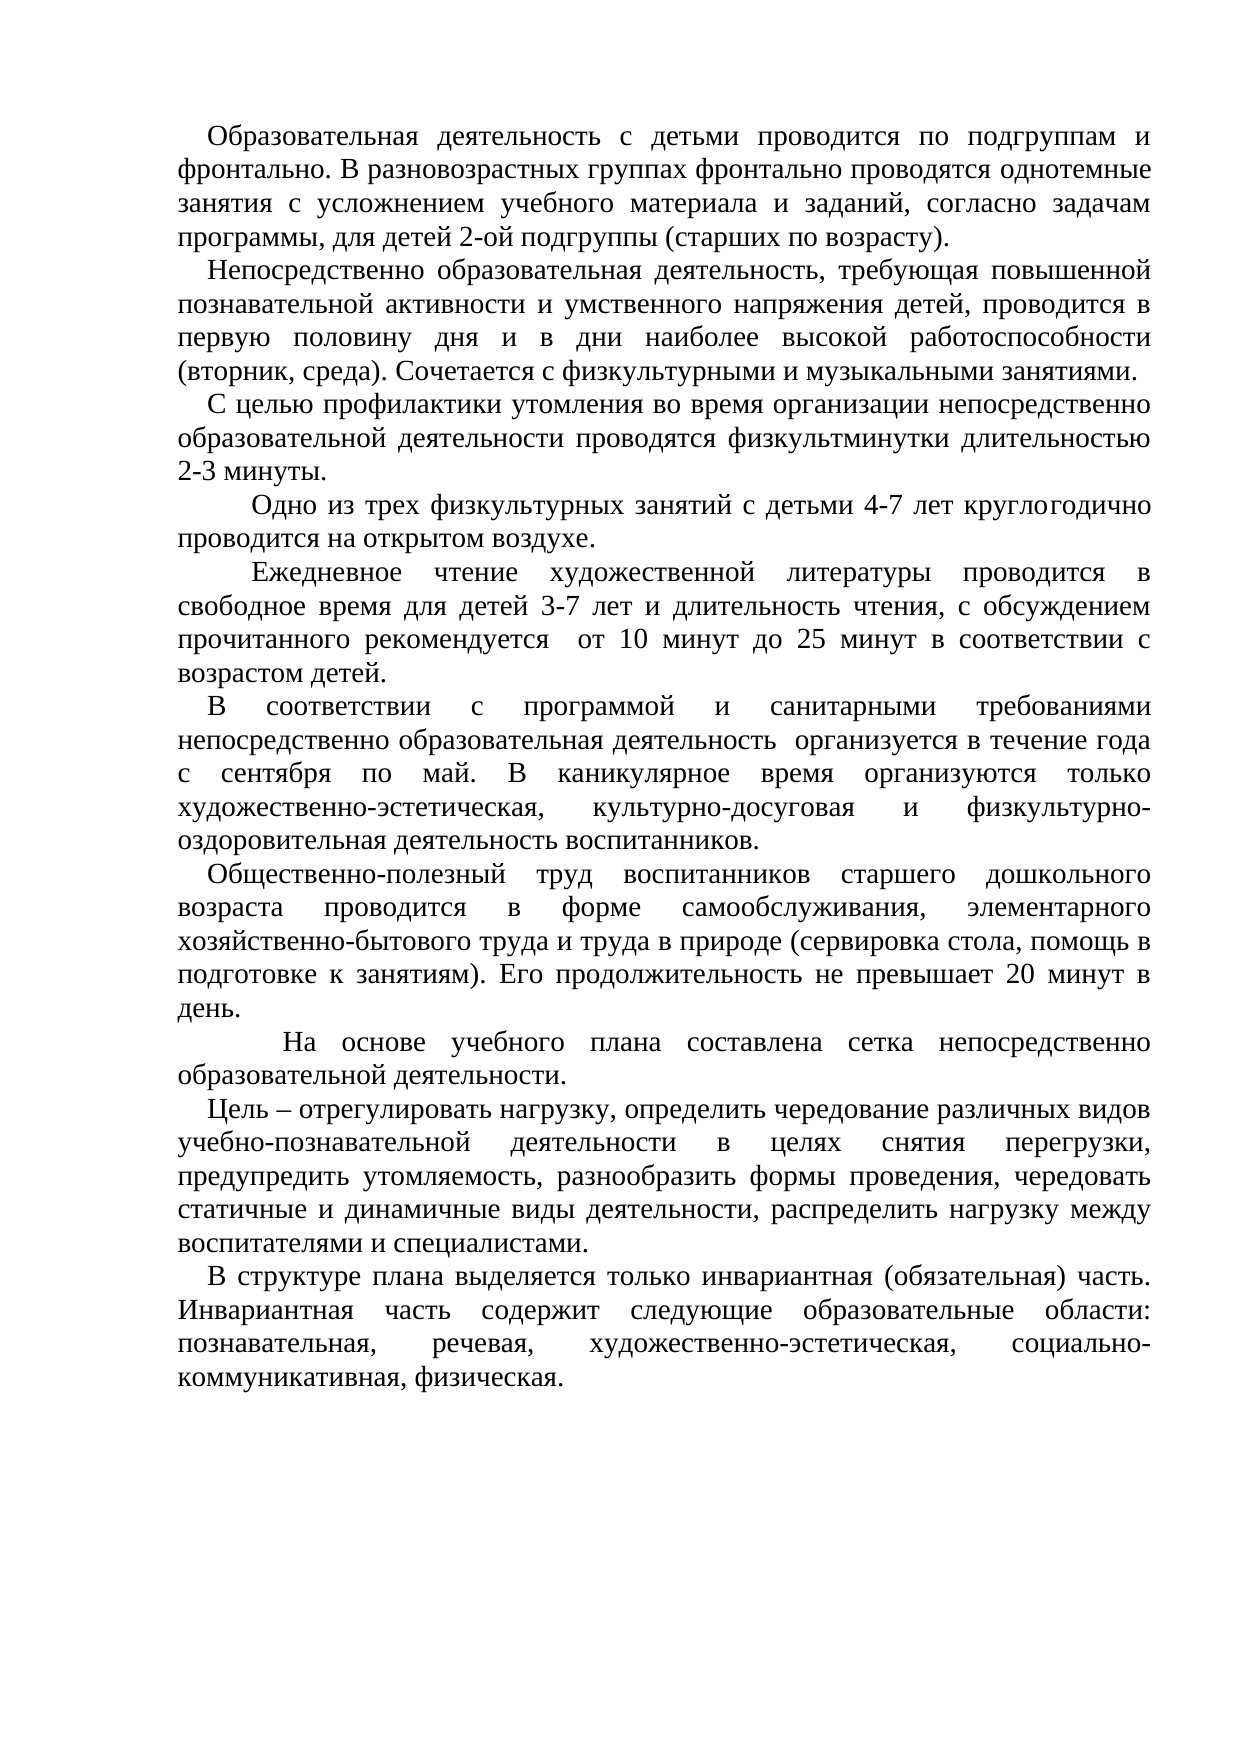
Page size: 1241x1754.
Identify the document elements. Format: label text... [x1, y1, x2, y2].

text Ежедневное чтение художественной литературы проводится в свободное время для детей 3-7 лет и длительность чтения, с обсуждением прочитанного рекомендуется от 10 минут до 25 минут в соответствии с возрастом детей. [177, 554, 1152, 688]
text В соответствии с программой и санитарными требованиями непосредственно образовательная деятельность организуется в течение года с сентября по май. В каникулярное время организуются только художественно-эстетическая, культурно-досуговая и физкультурно-оздоровительная деятельность воспитанников. [177, 688, 1152, 856]
text С целью профилактики утомления во время организации непосредственно образовательной деятельности проводятся физкультминутки длительностью 2-3 минуты. [177, 386, 1152, 487]
text Одно из трех физкультурных занятий с детьми 4-7 лет круглогодично проводится на открытом воздухе. [177, 487, 1152, 554]
text Цель – отрегулировать нагрузку, определить чередование различных видов учебно-познавательной деятельности в целях снятия перегрузки, предупредить утомляемость, разнообразить формы проведения, чередовать статичные и динамичные виды деятельности, распределить нагрузку между воспитателями и специалистами. [177, 1091, 1152, 1258]
text Непосредственно образовательная деятельность, требующая повышенной познавательной активности и умственного напряжения детей, проводится в первую половину дня и в дни наиболее высокой работоспособности (вторник, среда). Сочетается с физкультурными и музыкальными занятиями. [177, 252, 1152, 386]
text Общественно-полезный труд воспитанников старшего дошкольного возраста проводится в форме самообслуживания, элементарного хозяйственно-бытового труда и труда в природе (сервировка стола, помощь в подготовке к занятиям). Его продолжительность не превышает 20 минут в день. [177, 856, 1152, 1024]
text Образовательная деятельность с детьми проводится по подгруппам и фронтально. В разновозрастных группах фронтально проводятся однотемные занятия с усложнением учебного материала и заданий, согласно задачам программы, для детей 2-ой подгруппы (старших по возрасту). [177, 118, 1152, 252]
text В структуре плана выделяется только инвариантная (обязательная) часть. Инвариантная часть содержит следующие образовательные области: познавательная, речевая, художественно-эстетическая, социально-коммуникативная, физическая. [177, 1258, 1152, 1393]
text На основе учебного плана составлена сетка непосредственно образовательной деятельности. [177, 1024, 1152, 1091]
